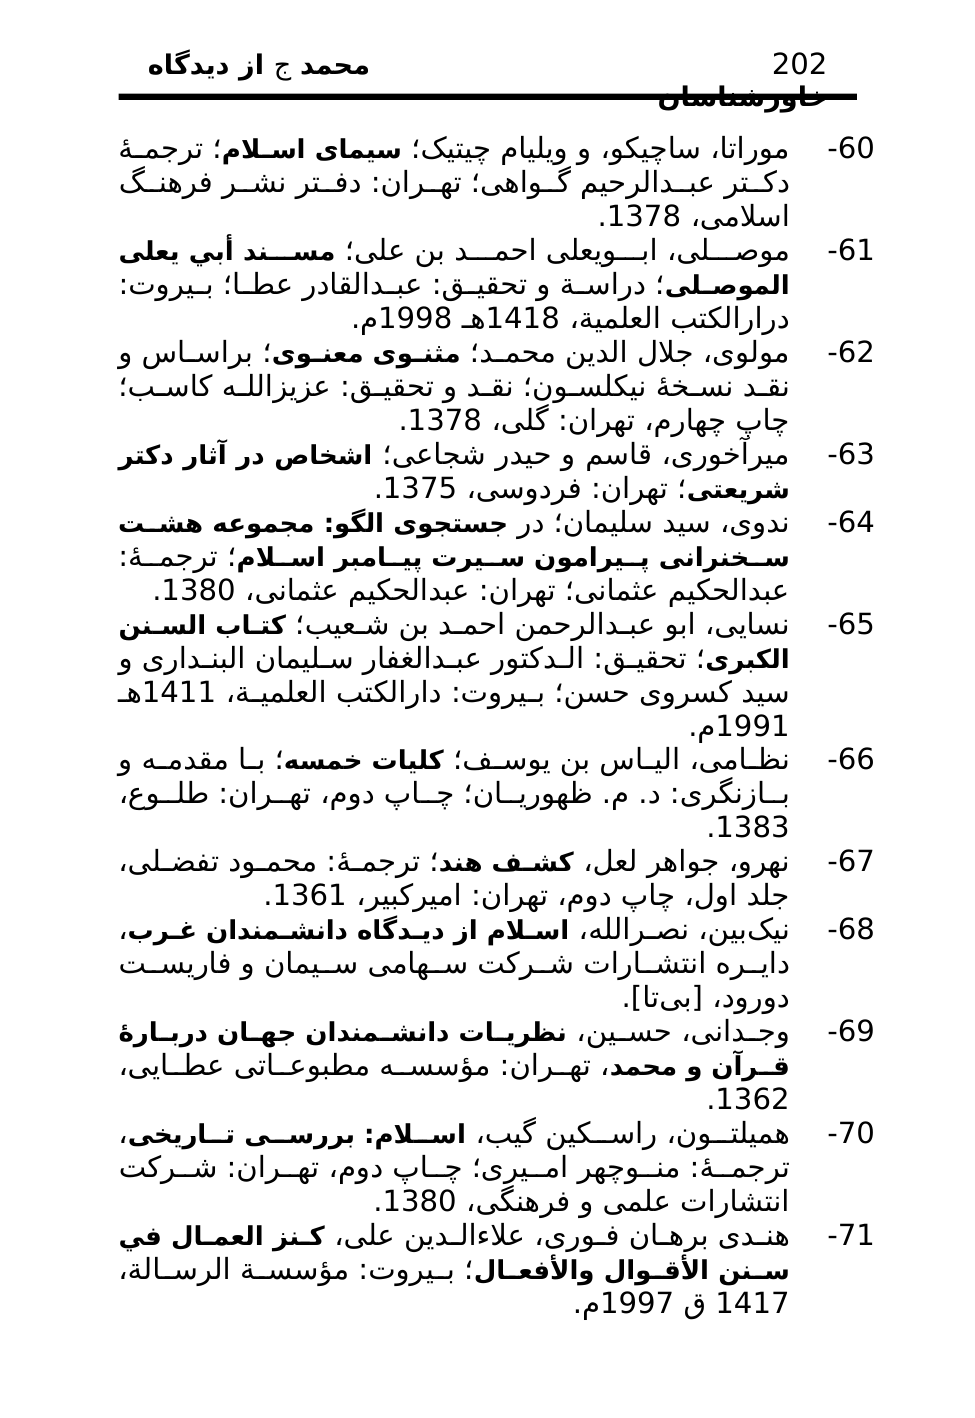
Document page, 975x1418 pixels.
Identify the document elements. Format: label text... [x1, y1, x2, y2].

list موصلی، ابویعلی احمد بن علی؛ مسند أبي یعلی الموصلی؛ دراسة و تحقیق: عبدالقادر عطا؛ بیروت: درارالکتب العلمیة، 1418هـ 1998م. [118, 233, 827, 335]
list همیلتون، راسکین گیب، اسلام: بررسی تاریخی، ترجمۀ: منوچهر امیری؛ چاپ دوم، تهران: شرکت انتشارات علمی و فرهنگی، 1380. [118, 1116, 827, 1218]
list ندوی، سید سلیمان؛ در جستجوی الگو: مجموعه هشت سخنرانی پیرامون سیرت پیامبر اسلام؛ ترجمۀ: عبدالحکیم عثمانی؛ تهران: عبدالحکیم عثمانی، 1380. [118, 505, 827, 607]
list موراتا، ساچیکو، و ویلیام چیتیک؛ سیمای اسلام؛ ترجمۀ دکتر عبدالرحیم گواهی؛ تهران: دفتر نشر فرهنگ اسلامی، 1378. [118, 132, 827, 233]
list نهرو، جواهر لعل، کشف هند؛ ترجمۀ: محمود تفضلی، جلد اول، چاپ دوم، تهران: امیرکبیر، 1361. [118, 845, 827, 913]
list مولوی، جلال الدین محمد؛ مثنوی معنوی؛ براساس و نقد نسخۀ نیکلسون؛ نقد و تحقیق: عزیزالله کاسب؛ چاپ چهارم، تهران: گلی، 1378. [118, 335, 827, 437]
list نیک‌بین، نصرالله، اسلام از دیدگاه دانشمندان غرب، دایره انتشارات شرکت سهامی سیمان و فاریست دورود، [بی‌تا]. [118, 913, 827, 1014]
list وجدانی، حسین، نظریات دانشمندان جهان دربارۀ قرآن و محمد، تهران: مؤسسه مطبوعاتی عطایی، 1362. [118, 1014, 827, 1116]
list میرآخوری، قاسم و حیدر شجاعی؛ اشخاص در آثار دکتر شریعتی؛ تهران: فردوسی، 1375. [118, 437, 827, 505]
list نسایی، ابو عبدالرحمن احمد بن شعیب؛ کتاب السنن الکبری؛ تحقیق: الدکتور عبدالغفار سلیمان البنداری و سید کسروی حسن؛ بیروت: دارالکتب العلمیة، 1411هـ 1991م. [118, 607, 827, 743]
list هندی برهان فوری، علاءالدین علی، کنز العمال في سنن الأقوال والأفعال؛ بیروت: مؤسسة الرسالة، 1417 ق 1997م. [118, 1218, 827, 1320]
list نظامی، الیاس بن یوسف؛ کلیات خمسه؛ با مقدمه و بازنگری: د. م. ظهوریان؛ چاپ دوم، تهران: طلوع، 1383. [118, 743, 827, 845]
